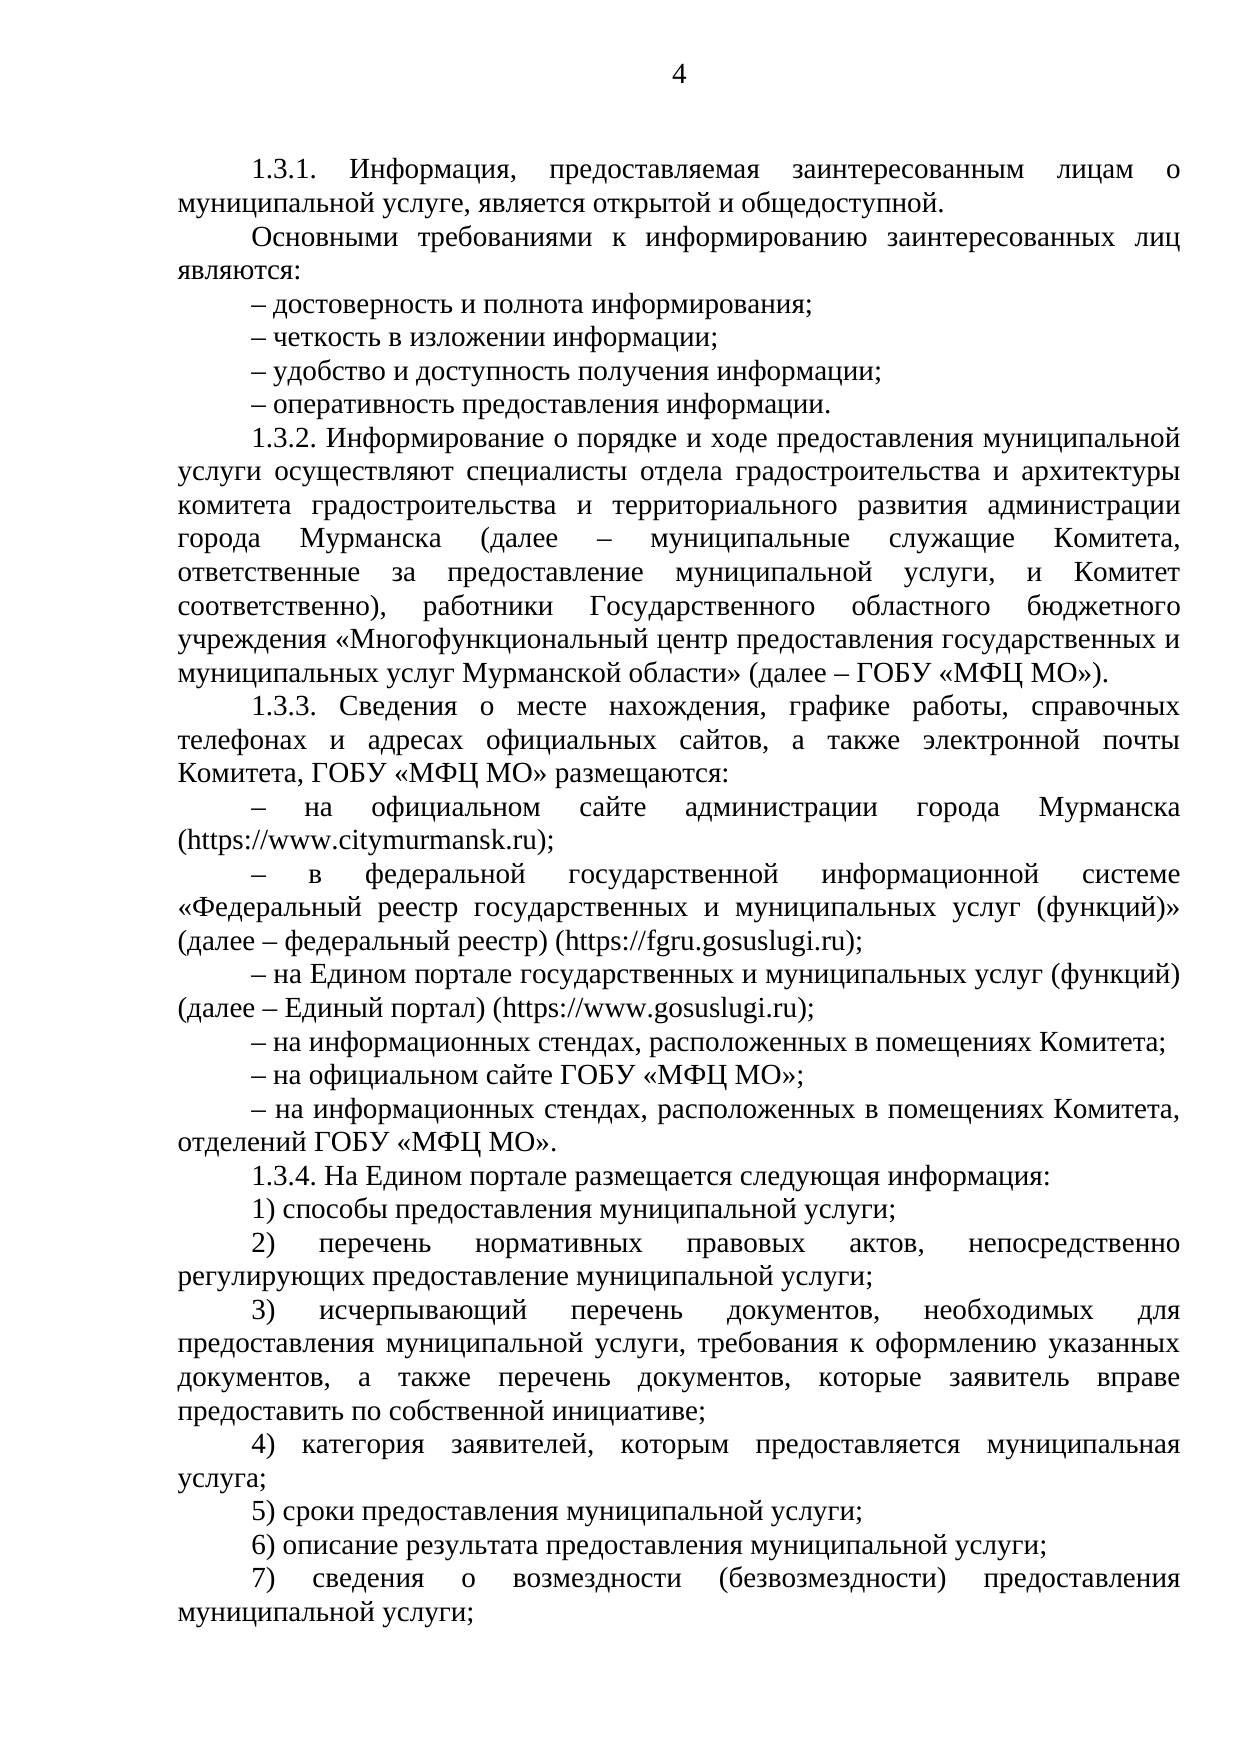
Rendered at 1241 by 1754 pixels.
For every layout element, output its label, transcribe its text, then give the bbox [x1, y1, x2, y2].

text Основными требованиями к информированию заинтересованных лиц являются: [177, 219, 1181, 286]
text – на Едином портале государственных и муниципальных услуг (функций) (далее – Единый портал) (https://www.gosuslugi.ru); [177, 957, 1181, 1024]
text 1.3.1. Информация, предоставляемая заинтересованным лицам о муниципальной услуге, является открытой и общедоступной. [177, 152, 1181, 219]
text – достоверность и полнота информирования; [177, 286, 1181, 319]
text 1) способы предоставления муниципальной услуги; [177, 1191, 1181, 1225]
text 6) описание результата предоставления муниципальной услуги; [177, 1527, 1181, 1560]
text 4) категория заявителей, которым предоставляется муниципальная услуга; [177, 1426, 1181, 1493]
text 1.3.2. Информирование о порядке и ходе предоставления муниципальной услуги осуществляют специалисты отдела градостроительства и архитектуры комитета градостроительства и территориального развития администрации города Мурманска (далее – муниципальные служащие Комитета, ответственные за предоставление муниципальной услуги, и Комитет соответственно), работники Государственного областного бюджетного учреждения «Многофункциональный центр предоставления государственных и муниципальных услуг Мурманской области» (далее – ГОБУ «МФЦ МО»). [177, 420, 1181, 688]
text – в федеральной государственной информационной системе «Федеральный реестр государственных и муниципальных услуг (функций)» (далее – федеральный реестр) (https://fgru.gosuslugi.ru); [177, 856, 1181, 957]
text 1.3.4. На Едином портале размещается следующая информация: [177, 1158, 1181, 1191]
text – на официальном сайте администрации города Мурманска (https://www.citymurmansk.ru); [177, 789, 1181, 856]
text 7) сведения о возмездности (безвозмездности) предоставления муниципальной услуги; [177, 1560, 1181, 1627]
text 3) исчерпывающий перечень документов, необходимых для предоставления муниципальной услуги, требования к оформлению указанных документов, а также перечень документов, которые заявитель вправе предоставить по собственной инициативе; [177, 1292, 1181, 1426]
text 1.3.3. Сведения о месте нахождения, графике работы, справочных телефонах и адресах официальных сайтов, а также электронной почты Комитета, ГОБУ «МФЦ МО» размещаются: [177, 688, 1181, 789]
text 5) сроки предоставления муниципальной услуги; [177, 1493, 1181, 1527]
text – на информационных стендах, расположенных в помещениях Комитета; [177, 1024, 1181, 1057]
text – удобство и доступность получения информации; [177, 353, 1181, 386]
text – на информационных стендах, расположенных в помещениях Комитета, отделений ГОБУ «МФЦ МО». [177, 1091, 1181, 1158]
text – на официальном сайте ГОБУ «МФЦ МО»; [177, 1057, 1181, 1091]
text 2) перечень нормативных правовых актов, непосредственно регулирующих предоставление муниципальной услуги; [177, 1225, 1181, 1292]
text – оперативность предоставления информации. [177, 386, 1181, 420]
text – четкость в изложении информации; [177, 319, 1181, 353]
